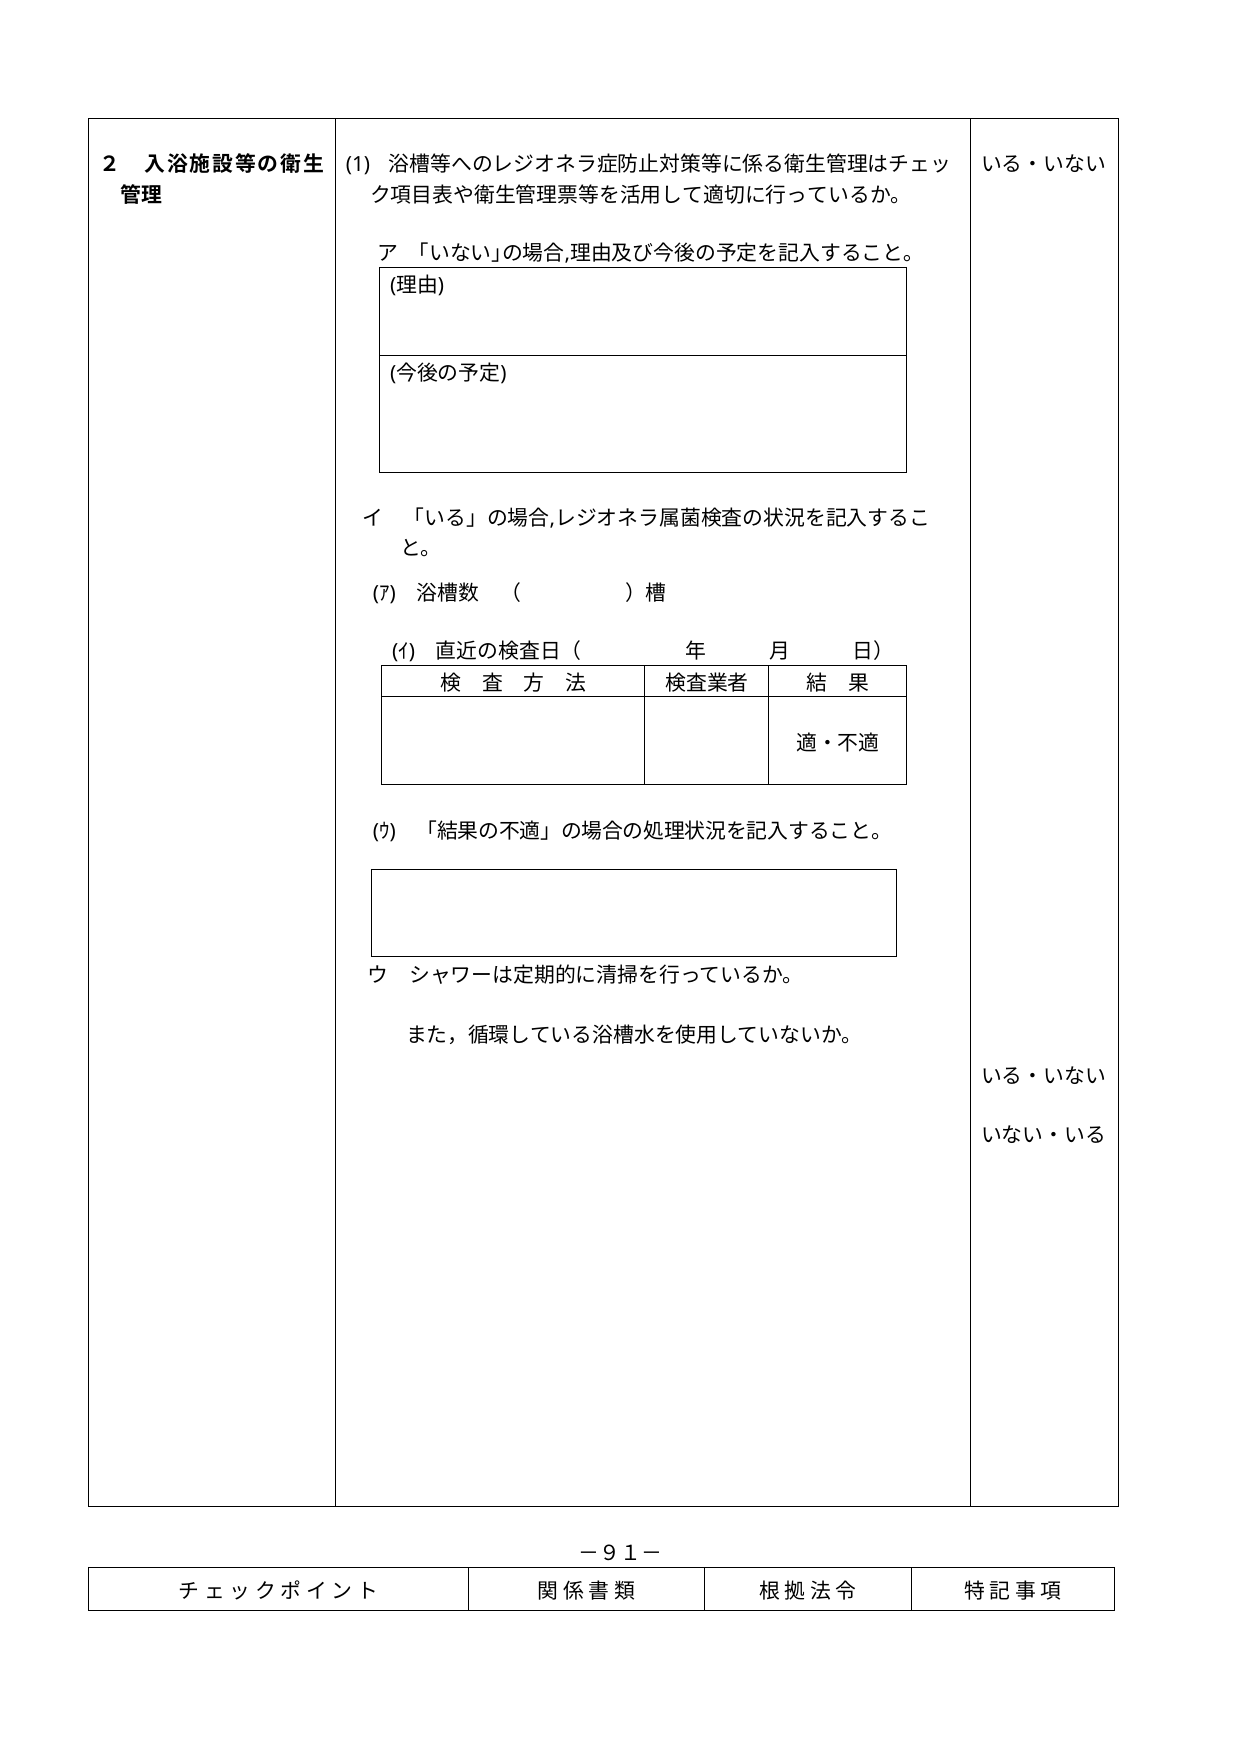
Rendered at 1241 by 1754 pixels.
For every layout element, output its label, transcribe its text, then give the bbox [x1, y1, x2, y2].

table_header 特 記 事 項 [912, 1568, 1114, 1610]
table_header 関 係 書 類 [469, 1568, 704, 1610]
text －９１－ [89, 1537, 1152, 1567]
table_cell ２ 入浴施設等の衛生管理 [89, 119, 335, 1506]
table_header チ ェ ッ ク ポ イ ン ト [89, 1568, 468, 1610]
table_cell 浴槽等へのレジオネラ症防止対策等に係る衛生管理はチェッ ク項目表や衛生管理票等を活用して適切に行っているか。 ア ｢いない｣の場合,理由及び今後の予定を記入すること｡ イ 「いる」の場合,レジオネラ属菌検査の状況を記入するこ と。 (ｱ) 浴槽数 （ ）槽 (ｲ) 直近の検査日（ 年 月 日） (ｳ) 「結果の不適」の場合の処理状況を記入すること。 ウ シャワーは定期的に清掃を行っているか。 また，循環している浴槽水を使用していないか。 [336, 119, 970, 1506]
table_header 根 拠 法 令 [705, 1568, 911, 1610]
table_cell いる・いない いる・いない いない・いる [971, 119, 1118, 1506]
